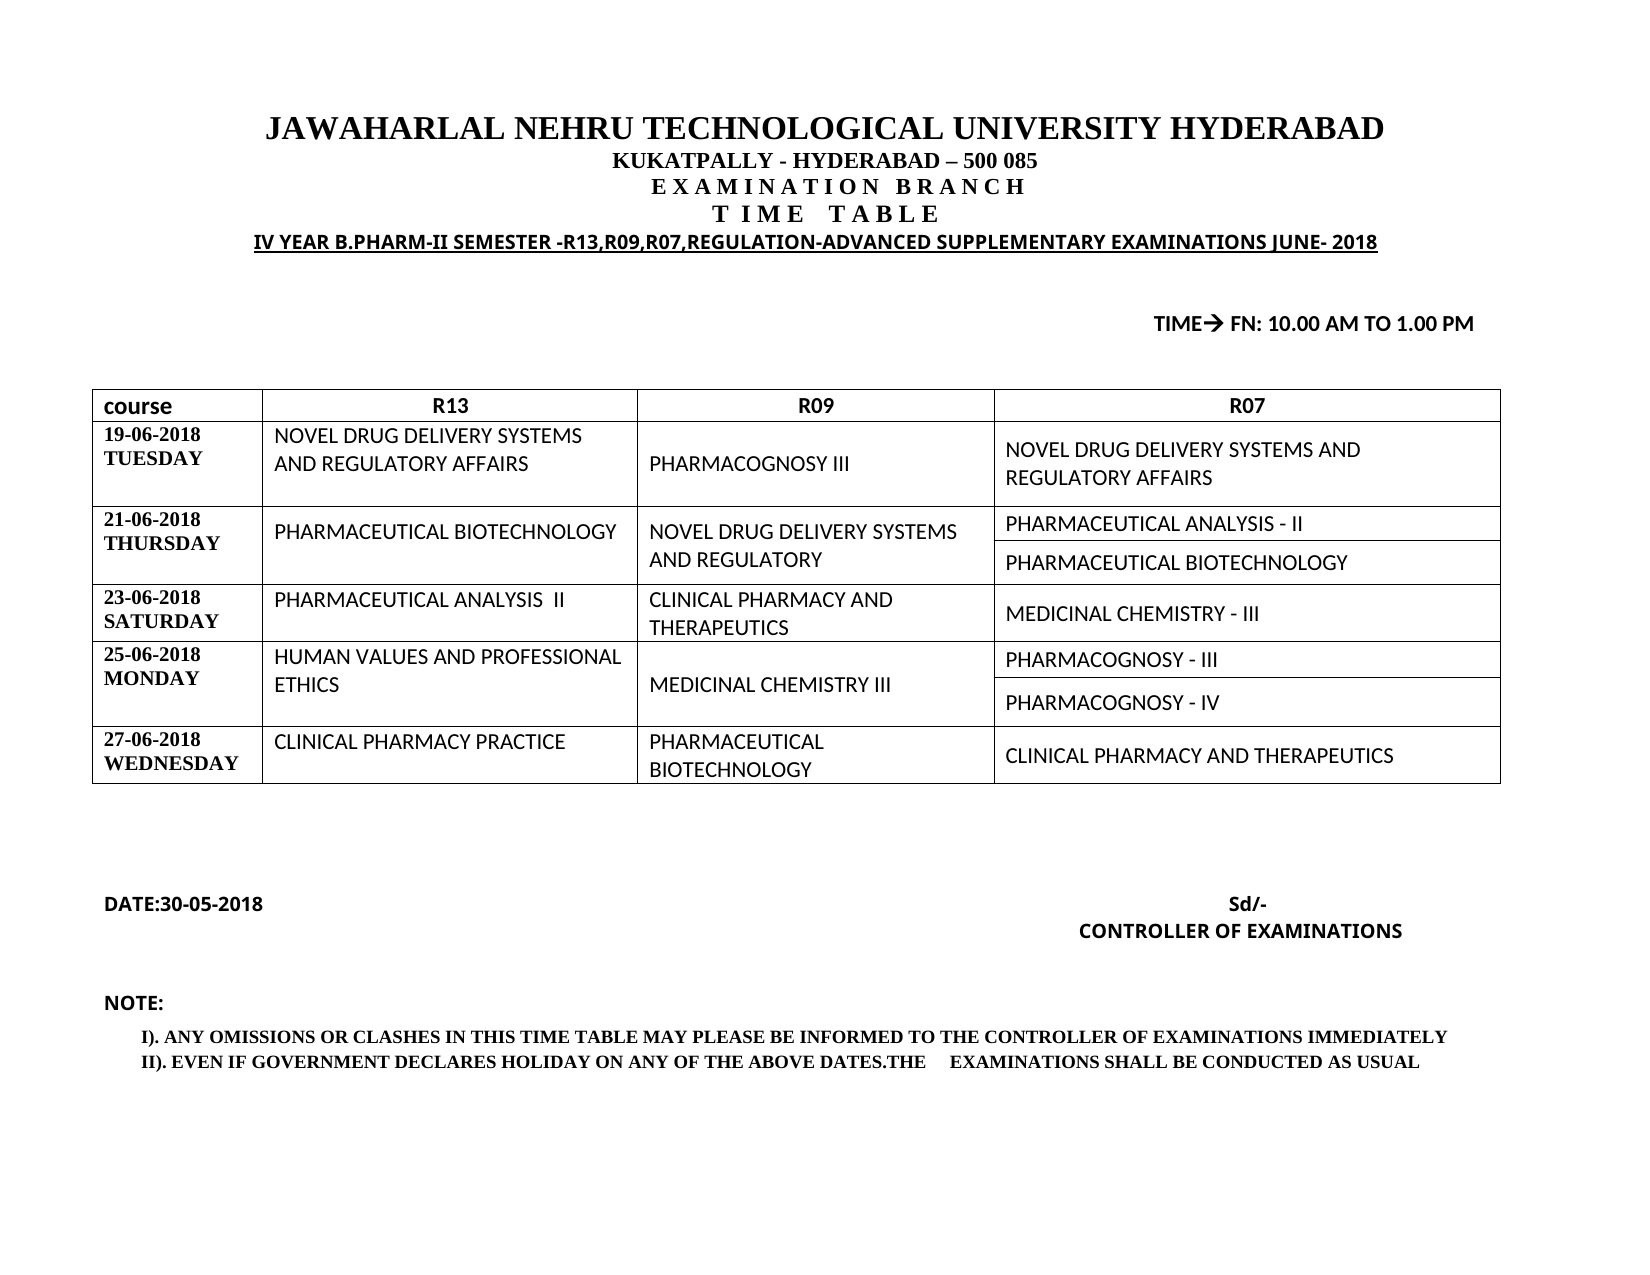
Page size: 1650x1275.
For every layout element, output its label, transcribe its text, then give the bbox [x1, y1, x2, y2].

table_cell PHARMACEUTICAL BIOTECHNOLOGY [263, 507, 637, 584]
table_header R09 [638, 390, 994, 421]
title JAWAHARLAL NEHRU TECHNOLOGICAL UNIVERSITY HYDERABAD [103, 108, 1546, 147]
table_cell HUMAN VALUES AND PROFESSIONAL ETHICS [263, 642, 637, 726]
table_cell 19-06-2018 TUESDAY [93, 422, 262, 506]
table_cell MEDICINAL CHEMISTRY III [638, 642, 994, 726]
table_cell PHARMACOGNOSY III [638, 422, 994, 506]
table_cell PHARMACEUTICAL BIOTECHNOLOGY [995, 541, 1500, 584]
subtitle E X A M I N A T I O N B R A N C H [103, 173, 1571, 199]
table_cell 21-06-2018 THURSDAY [93, 507, 262, 584]
table_cell CLINICAL PHARMACY AND THERAPEUTICS [995, 727, 1500, 783]
text TIME FN: 10.00 AM TO 1.00 PM [1153, 309, 1546, 337]
table_cell PHARMACOGNOSY - IV [995, 678, 1500, 726]
text NOTE: [103, 989, 1546, 1016]
text II). EVEN IF GOVERNMENT DECLARES HOLIDAY ON ANY OF THE ABOVE DATES.THE EXAMINATIONS SHALL BE CONDUCTED AS USUAL [103, 1051, 1546, 1072]
table_cell 23-06-2018 SATURDAY [93, 585, 262, 641]
text DATE:30-05-2018 Sd/- [103, 890, 1546, 917]
table_cell PHARMACEUTICAL BIOTECHNOLOGY [638, 727, 994, 783]
table_header R07 [995, 390, 1500, 421]
table_cell CLINICAL PHARMACY AND THERAPEUTICS [638, 585, 994, 641]
text I). ANY OMISSIONS OR CLASHES IN THIS TIME TABLE MAY PLEASE BE INFORMED TO THE CONTROLLER OF EXAMINATIONS IMMEDIATELY [103, 1026, 1546, 1047]
table_cell PHARMACEUTICAL ANALYSIS - II [995, 507, 1500, 540]
table_header course [93, 390, 262, 421]
subtitle KUKATPALLY - HYDERABAD – 500 085 [103, 147, 1546, 173]
table_cell 27-06-2018 WEDNESDAY [93, 727, 262, 783]
table_cell NOVEL DRUG DELIVERY SYSTEMS AND REGULATORY AFFAIRS [263, 422, 637, 506]
table_cell 25-06-2018 MONDAY [93, 642, 262, 726]
table_cell PHARMACEUTICAL ANALYSIS II [263, 585, 637, 641]
table_header R13 [263, 390, 637, 421]
table_cell MEDICINAL CHEMISTRY - III [995, 585, 1500, 641]
text CONTROLLER OF EXAMINATIONS [1003, 917, 1546, 944]
table_cell CLINICAL PHARMACY PRACTICE [263, 727, 637, 783]
table_cell PHARMACOGNOSY - III [995, 642, 1500, 677]
table_cell NOVEL DRUG DELIVERY SYSTEMS AND REGULATORY [638, 507, 994, 584]
table_cell NOVEL DRUG DELIVERY SYSTEMS AND REGULATORY AFFAIRS [995, 422, 1500, 506]
subtitle T I M E T A B L E [103, 199, 1546, 228]
text IV YEAR B.PHARM-II SEMESTER -R13,R09,R07,REGULATION-ADVANCED SUPPLEMENTARY EXAMINATIONS JUNE- 2018 [178, 228, 1546, 255]
